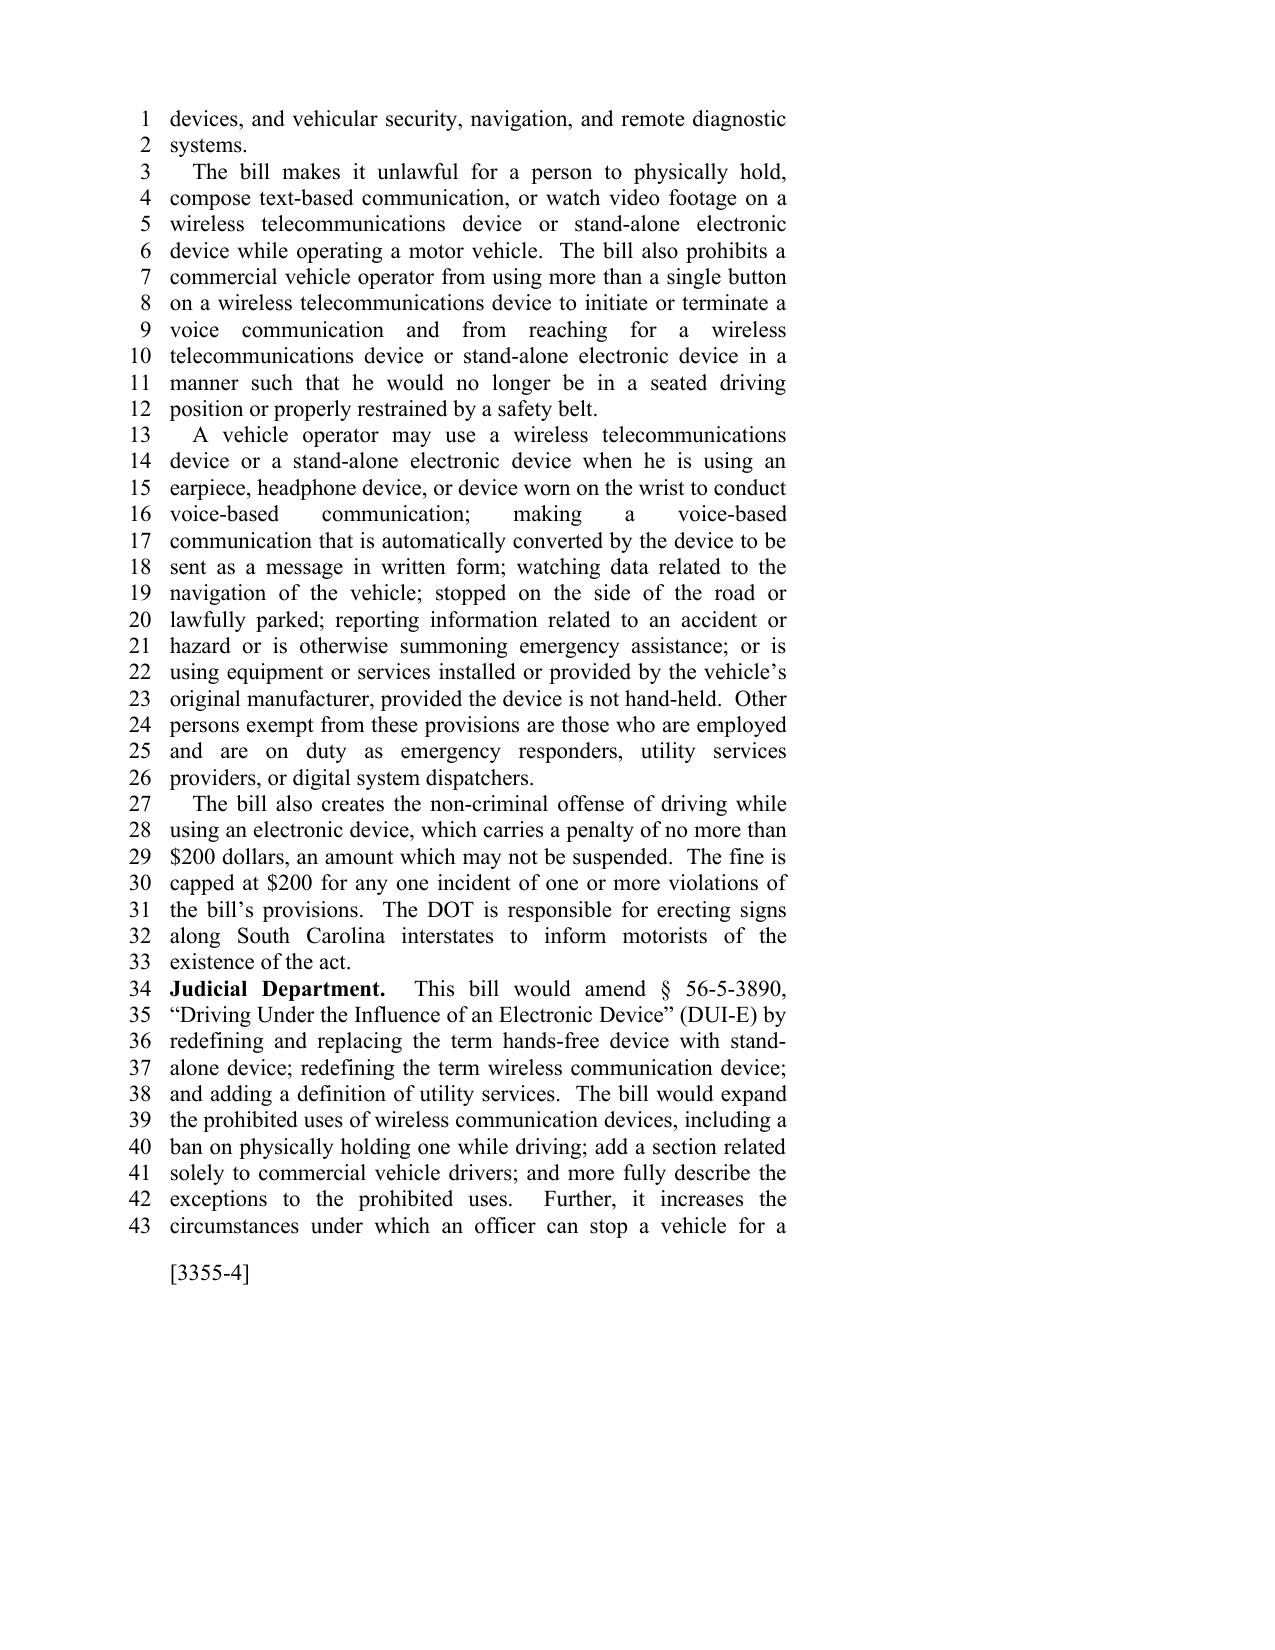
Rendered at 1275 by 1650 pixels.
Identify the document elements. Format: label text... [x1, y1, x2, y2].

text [169, 975, 787, 1238]
text The bill also creates the non-criminal offense of driving while using an electronic device, which carries a penalty of no more than $200 dollars, an amount which may not be suspended. The fine is capped at $200 for any one incident of one or more violations of the bill’s provisions. The DOT is responsible for erecting signs along South Carolina interstates to inform motorists of the existence of the act. [169, 790, 787, 975]
text A vehicle operator may use a wireless telecommunications device or a stand-alone electronic device when he is using an earpiece, headphone device, or device worn on the wrist to conduct voice-based communication; making a voice-based communication that is automatically converted by the device to be sent as a message in written form; watching data related to the navigation of the vehicle; stopped on the side of the road or lawfully parked; reporting information related to an accident or hazard or is otherwise summoning emergency assistance; or is using equipment or services installed or provided by the vehicle’s original manufacturer, provided the device is not hand-held. Other persons exempt from these provisions are those who are employed and are on duty as emergency responders, utility services providers, or digital system dispatchers. [169, 421, 787, 790]
text The bill makes it unlawful for a person to physically hold, compose text-based communication, or watch video footage on a wireless telecommunications device or stand-alone electronic device while operating a motor vehicle. The bill also prohibits a commercial vehicle operator from using more than a single button on a wireless telecommunications device to initiate or terminate a voice communication and from reaching for a wireless telecommunications device or stand-alone electronic device in a manner such that he would no longer be in a seated driving position or properly restrained by a safety belt. [169, 158, 787, 421]
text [169, 105, 787, 158]
